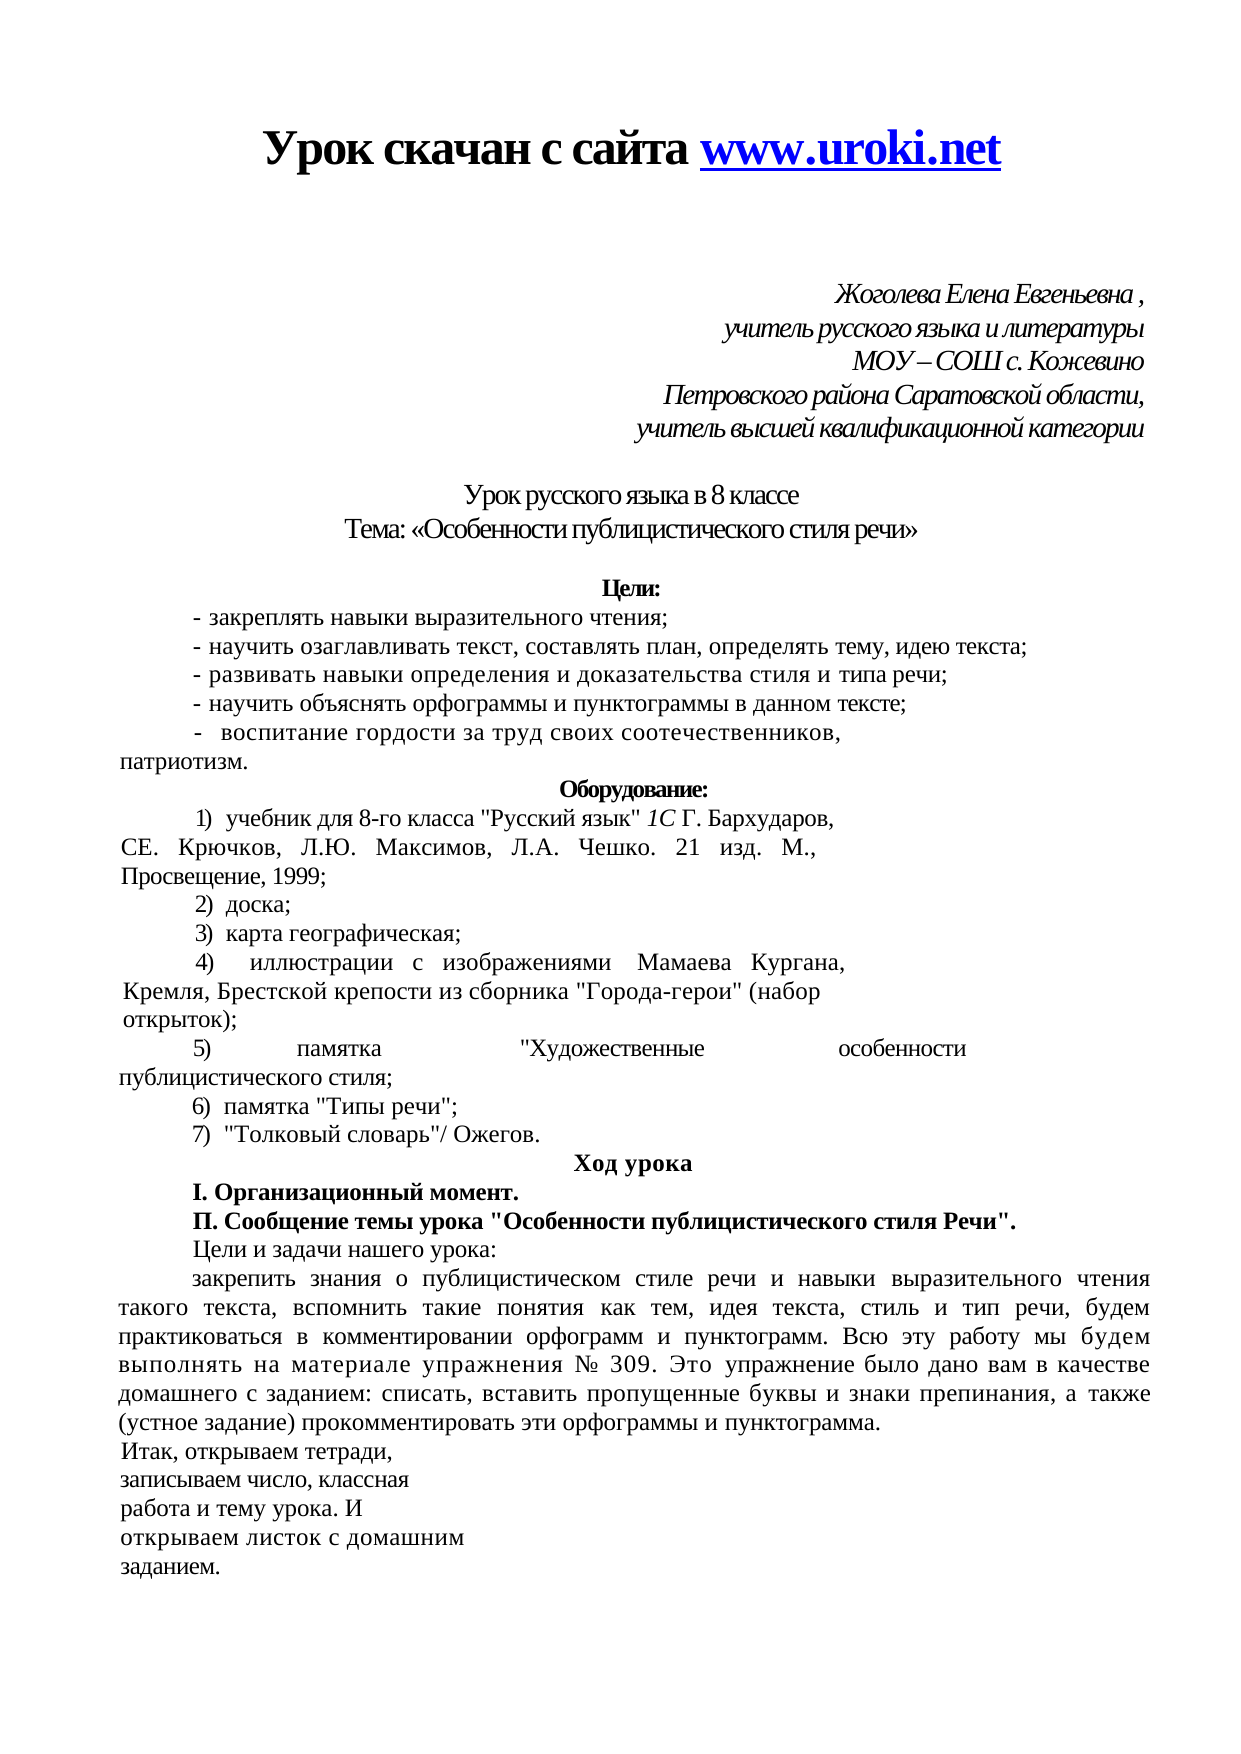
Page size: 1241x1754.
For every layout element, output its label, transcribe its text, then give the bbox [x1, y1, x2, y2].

text Петровского района Саратовской области, [118, 377, 1147, 410]
text записываем число, классная [119, 1464, 1152, 1493]
text Итак, открываем тетради, [121, 1436, 1152, 1464]
list доска; [194, 889, 1152, 918]
list учебник для 8-го класса "Русский язык" 1С Г. Бархударов, СЕ. Крючков, Л.Ю. Максимов, Л.А. Чешко. 21 изд. М., Просвещение, 1999; [121, 803, 1152, 889]
text учитель высшей квалификационной категории [118, 410, 1147, 444]
list научить озаглавливать текст, составлять план, определять тему, идею текста; [118, 631, 1152, 659]
list развивать навыки определения и доказательства стиля и типа речи; [118, 659, 1152, 688]
text закрепить знания о публицистическом стиле речи и навыки выразительного чтения такого текста, вспомнить такие понятия как тем, идея текста, стиль и тип речи, будем практиковаться в комментировании орфограмм и пунктограмм. Всю эту работу мы будем выполнять на материале упражнения № 309. Это упражнение было дано вам в качестве домашнего с заданием: списать, вставить пропущенные буквы и знаки препинания, а также (устное задание) прокомментировать эти орфограммы и пунктограмма. [118, 1263, 1151, 1436]
text - воспитание гордости за труд своих соотечественников, патриотизм. [119, 717, 1152, 774]
text Цели: [118, 573, 1147, 602]
text Урок русского языка в 8 классе [118, 477, 1147, 511]
list памятка "Типы речи"; [192, 1091, 1152, 1119]
text Тема: «Особенности публицистического стиля речи» [118, 511, 1147, 544]
text Урок скачан с сайта www.uroki.net [118, 118, 1147, 176]
text 4) иллюстрации с изображениями Мамаева Кургана, Кремля, Брестской крепости из сборника "Города-герои" (набор открыток); [123, 947, 1152, 1033]
text Цели и задачи нашего урока: [193, 1234, 1152, 1263]
text МОУ – СОШ с. Кожевино [118, 343, 1147, 377]
list "Толковый словарь"/ Ожегов. [192, 1119, 1152, 1148]
list закреплять навыки выразительного чтения; [193, 602, 1152, 631]
text Ход урока [118, 1148, 1148, 1177]
text открываем листок с домашним заданием. [120, 1522, 1152, 1579]
text Оборудование: [118, 774, 1152, 803]
list научить объяснять орфограммы и пунктограммы в данном тексте; [118, 688, 1152, 717]
list карта географическая; [194, 918, 1152, 947]
text Жоголева Елена Евгеньевна , [118, 276, 1147, 310]
text учитель русского языка и литературы [118, 310, 1147, 343]
text П. Сообщение темы урока "Особенности публицистического стиля Речи". [119, 1206, 1148, 1234]
text 5) памятка "Художественные особенности публицистического стиля; [119, 1033, 1152, 1091]
text Организационный момент. [192, 1177, 1152, 1206]
text работа и тему урока. И [120, 1493, 1152, 1522]
